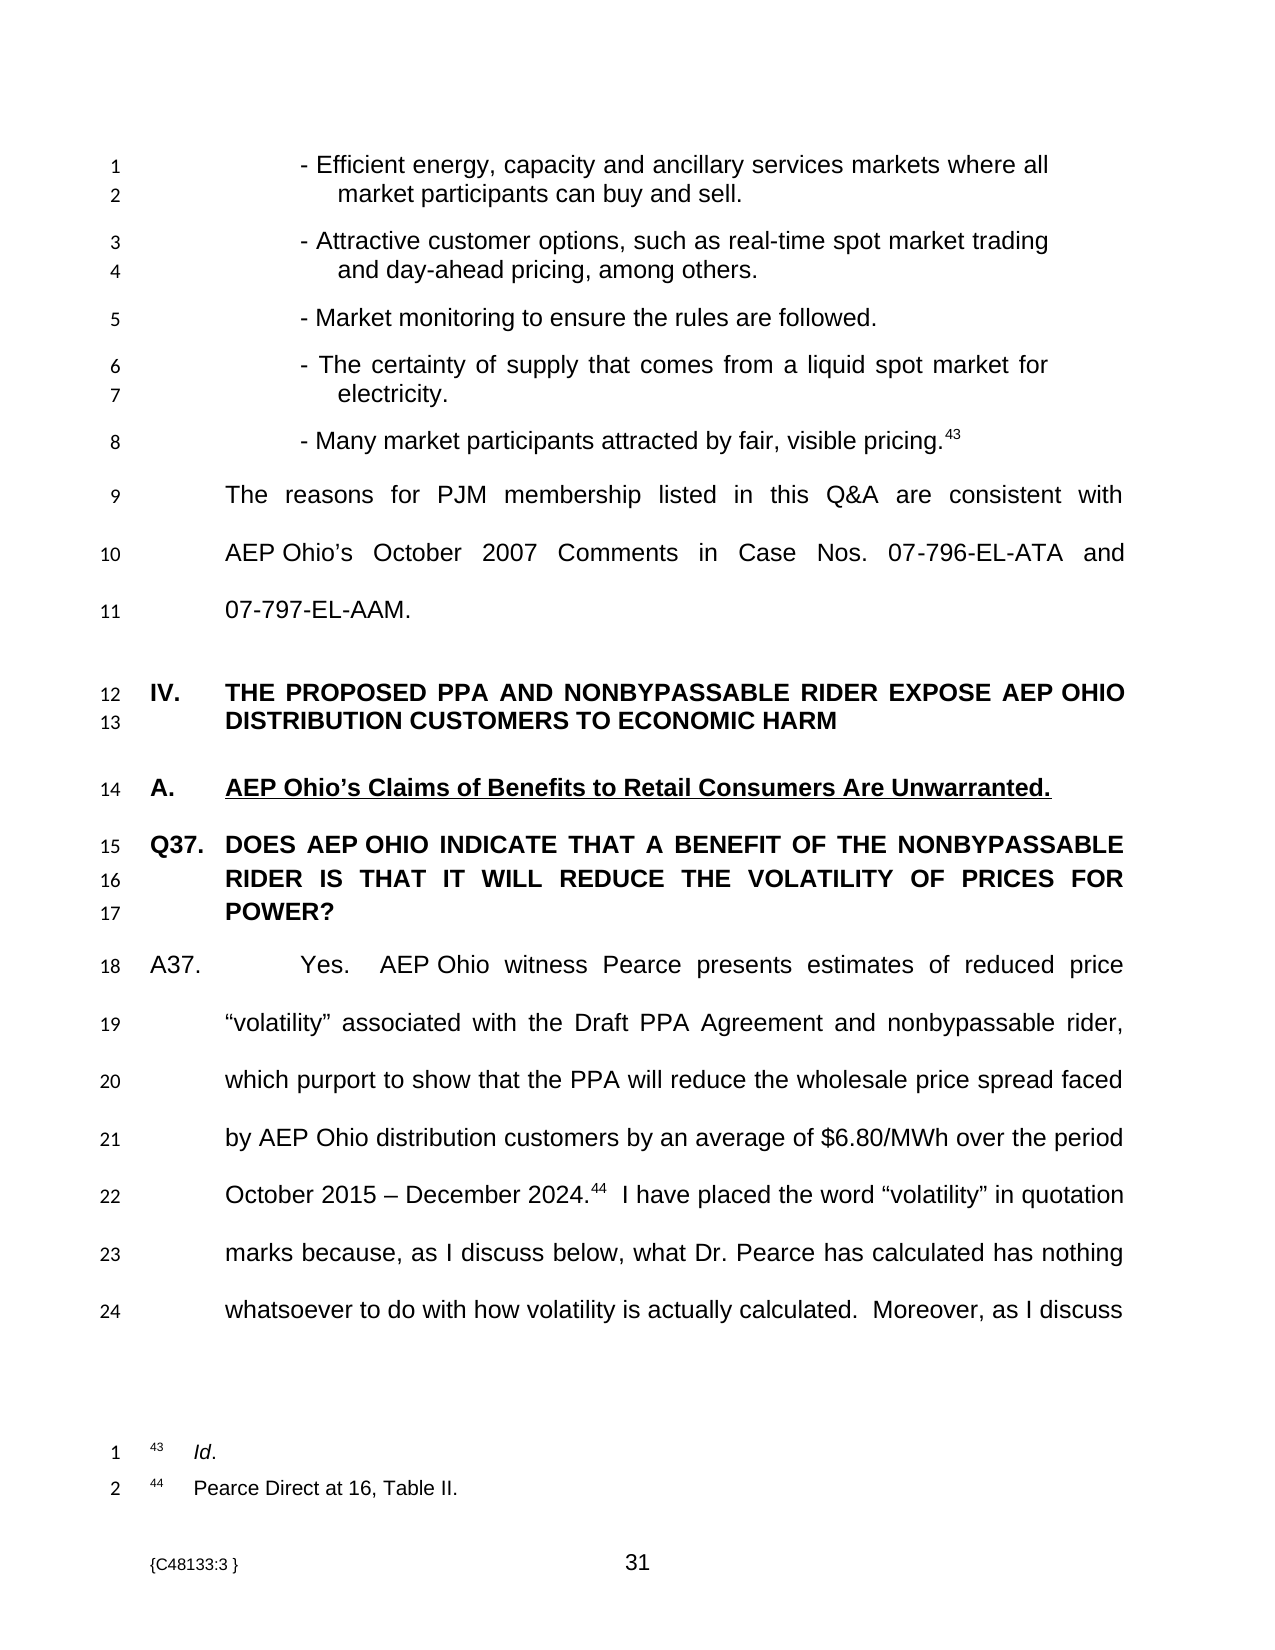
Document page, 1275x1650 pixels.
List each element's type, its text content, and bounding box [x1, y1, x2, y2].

subtitle The proposed ppa and nonbypassable rider expose AEP Ohio distribution customers to economic harm [150, 677, 1125, 735]
text - Market monitoring to ensure the rules are followed. [300, 302, 1050, 331]
text Q37. Does AEP Ohio indicate that a benefit of the nonbypassable rider is that it will reduce the volatility of prices for power? [150, 831, 1125, 925]
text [150, 950, 1125, 1324]
subtitle AEP Ohio’s Claims of Benefits to Retail Consumers Are Unwarranted. [150, 772, 1125, 801]
text - Efficient energy, capacity and ancillary services markets where all market participants can buy and sell. [300, 150, 1050, 207]
text - Attractive customer options, such as real-time spot market trading and day-ahead pricing, among others. [300, 226, 1050, 284]
text - The certainty of supply that comes from a liquid spot market for electricity. [300, 350, 1050, 407]
text The reasons for PJM membership listed in this Q&A are consistent with AEP Ohio’s October 2007 Comments in Case Nos. 07-796-EL-ATA and 07-797-EL-AAM. [225, 480, 1125, 624]
text - Many market participants attracted by fair, visible pricing. [300, 426, 1050, 455]
